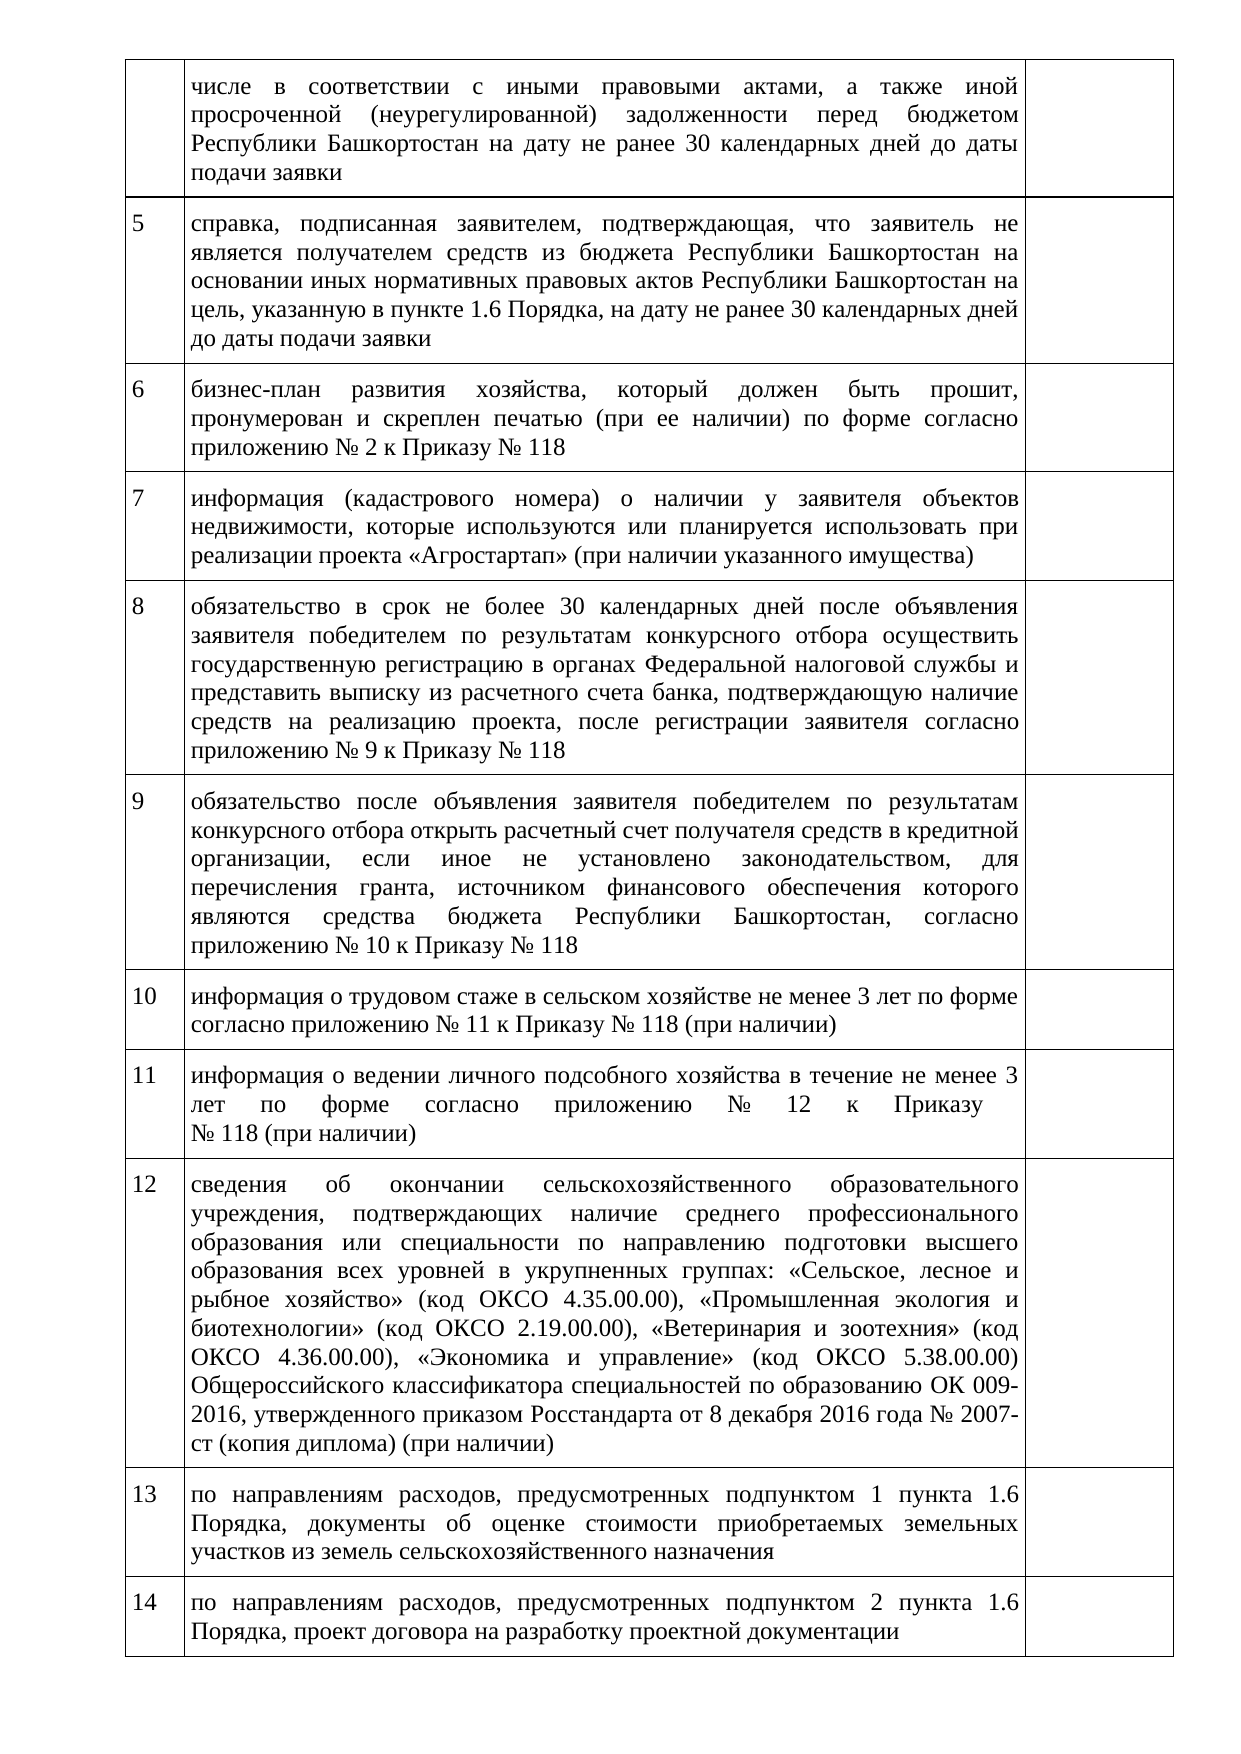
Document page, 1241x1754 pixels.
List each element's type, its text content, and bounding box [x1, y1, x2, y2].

table_cell [1026, 970, 1173, 1049]
table_cell [1026, 472, 1173, 579]
table_cell по направлениям расходов, предусмотренных подпунктом 2 пункта 1.6 Порядка, проект договора на разработку проектной документации [185, 1577, 1025, 1656]
table_cell [1026, 60, 1173, 196]
table_cell бизнес-план развития хозяйства, который должен быть прошит, пронумерован и скреплен печатью (при ее наличии) по форме согласно приложению № 2 к Приказу № 118 [185, 364, 1025, 471]
table_cell 10 [126, 970, 184, 1049]
table_cell 8 [126, 581, 184, 774]
table_cell информация о трудовом стаже в сельском хозяйстве не менее 3 лет по форме согласно приложению № 11 к Приказу № 118 (при наличии) [185, 970, 1025, 1049]
table_cell [1026, 1577, 1173, 1656]
table_cell 14 [126, 1577, 184, 1656]
table_cell [1026, 198, 1173, 362]
table_cell [1026, 1468, 1173, 1576]
table_cell 4 [126, 60, 184, 196]
table_cell 12 [126, 1159, 184, 1467]
table_cell информация (кадастрового номера) о наличии у заявителя объектов недвижимости, которые используются или планируется использовать при реализации проекта «Агростартап» (при наличии указанного имущества) [185, 472, 1025, 579]
table_cell 13 [126, 1468, 184, 1576]
table_cell информация о ведении личного подсобного хозяйства в течение не менее 3 лет по форме согласно приложению № 12 к Приказу № 118 (при наличии) [185, 1050, 1025, 1157]
table_cell по направлениям расходов, предусмотренных подпунктом 1 пункта 1.6 Порядка, документы об оценке стоимости приобретаемых земельных участков из земель сельскохозяйственного назначения [185, 1468, 1025, 1576]
table_cell обязательство в срок не более 30 календарных дней после объявления заявителя победителем по результатам конкурсного отбора осуществить государственную регистрацию в органах Федеральной налоговой службы и представить выписку из расчетного счета банка, подтверждающую наличие средств на реализацию проекта, после регистрации заявителя согласно приложению № 9 к Приказу № 118 [185, 581, 1025, 774]
table_cell 5 [126, 198, 184, 362]
table_cell [1026, 581, 1173, 774]
table_cell сведения об окончании сельскохозяйственного образовательного учреждения, подтверждающих наличие среднего профессионального образования или специальности по направлению подготовки высшего образования всех уровней в укрупненных группах: «Сельское, лесное и рыбное хозяйство» (код ОКСО 4.35.00.00), «Промышленная экология и биотехнологии» (код ОКСО 2.19.00.00), «Ветеринария и зоотехния» (код ОКСО 4.36.00.00), «Экономика и управление» (код ОКСО 5.38.00.00) Общероссийского классификатора специальностей по образованию ОК 009-2016, утвержденного приказом Росстандарта от 8 декабря 2016 года № 2007-ст (копия диплома) (при наличии) [185, 1159, 1025, 1467]
table_cell [1026, 364, 1173, 471]
table_cell 7 [126, 472, 184, 579]
table_cell справка, подписанная заявителем, подтверждающая, что заявитель не является получателем средств из бюджета Республики Башкортостан на основании иных нормативных правовых актов Республики Башкортостан на цель, указанную в пункте 1.6 Порядка, на дату не ранее 30 календарных дней до даты подачи заявки [185, 198, 1025, 362]
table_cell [185, 60, 1025, 196]
table_cell 9 [126, 775, 184, 969]
table_cell [1026, 1159, 1173, 1467]
table_cell 11 [126, 1050, 184, 1157]
table_cell обязательство после объявления заявителя победителем по результатам конкурсного отбора открыть расчетный счет получателя средств в кредитной организации, если иное не установлено законодательством, для перечисления гранта, источником финансового обеспечения которого являются средства бюджета Республики Башкортостан, согласно приложению № 10 к Приказу № 118 [185, 775, 1025, 969]
table_cell 6 [126, 364, 184, 471]
table_cell [1026, 775, 1173, 969]
table_cell [1026, 1050, 1173, 1157]
